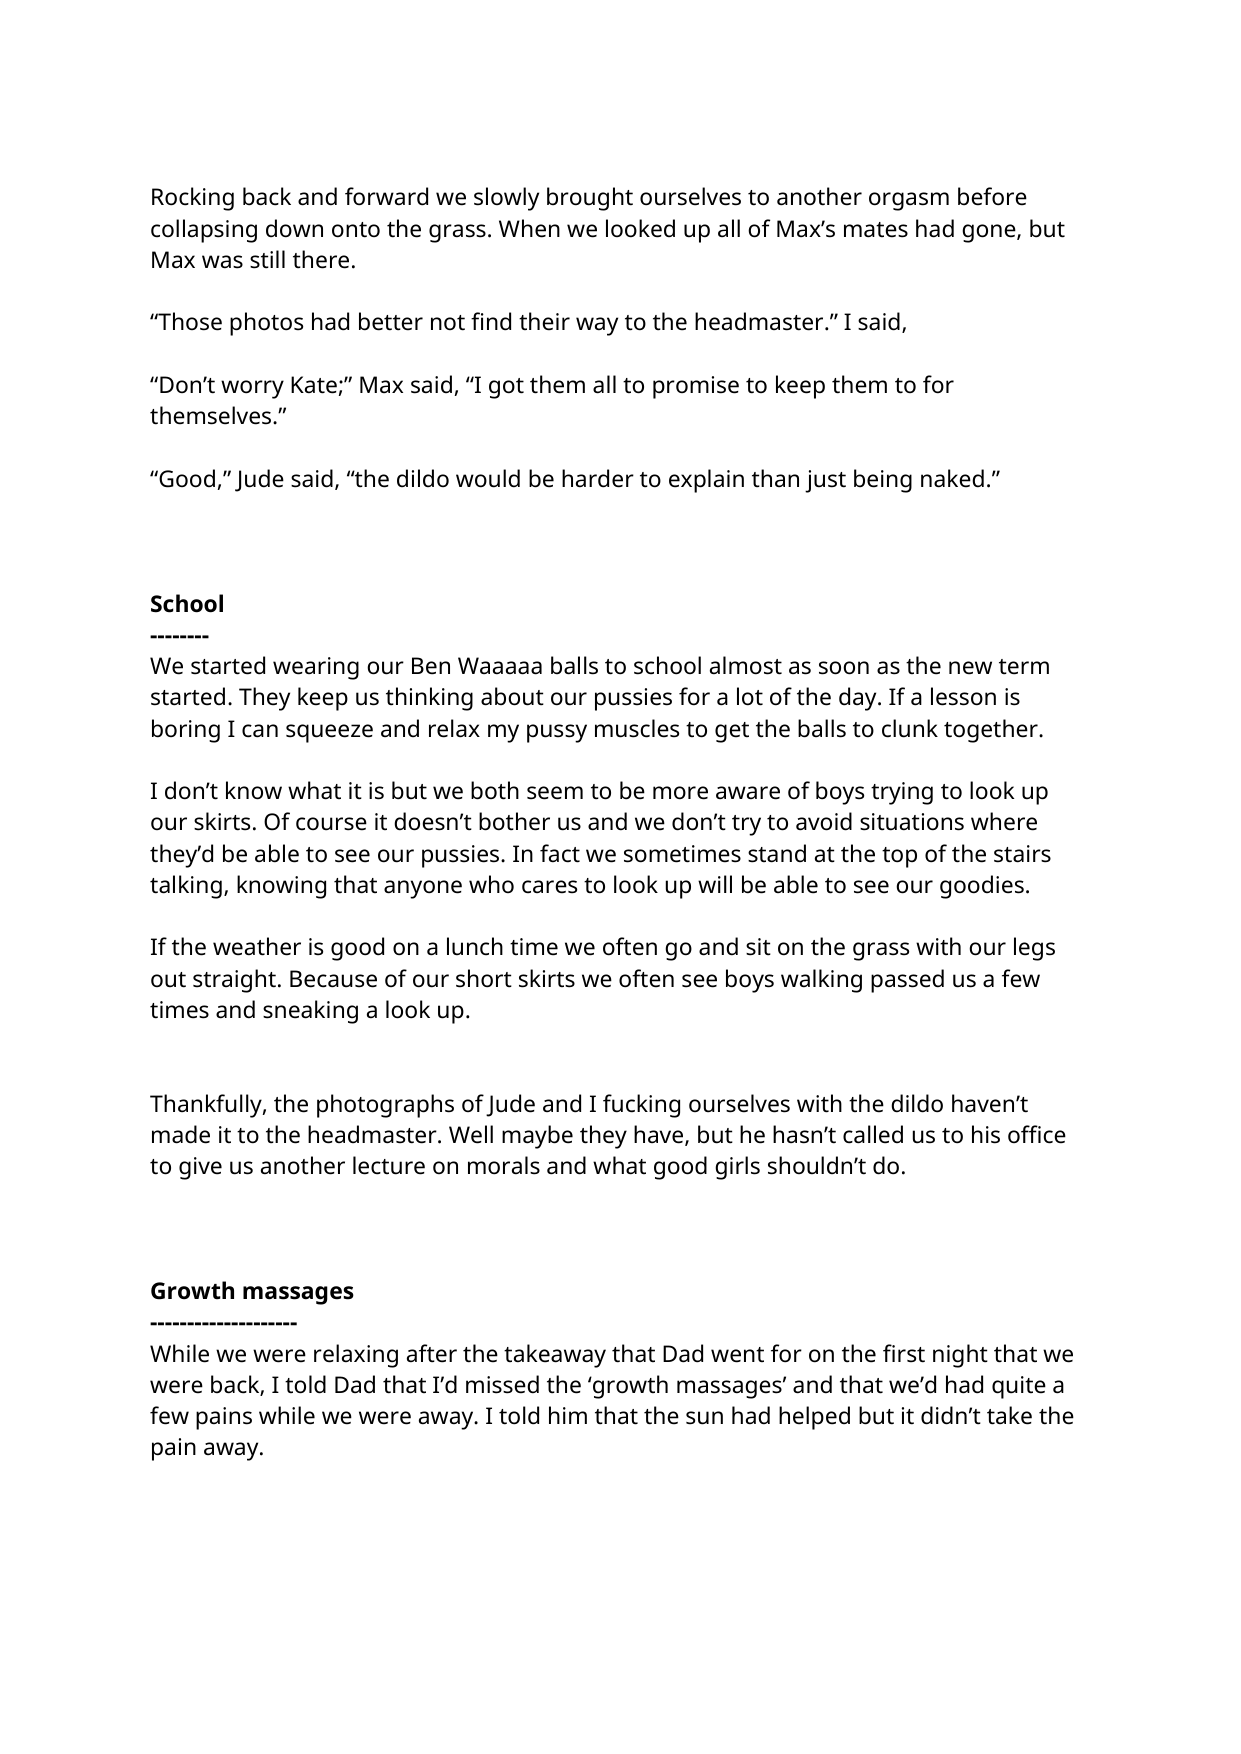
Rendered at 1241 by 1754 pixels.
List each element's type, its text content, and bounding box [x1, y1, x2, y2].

text “Good,” Jude said, “the dildo would be harder to explain than just being naked.” [150, 462, 1090, 494]
text “Don’t worry Kate;” Max said, “I got them all to promise to keep them to for themselves.” [150, 369, 1090, 431]
text We started wearing our Ben Waaaaa balls to school almost as soon as the new term started. They keep us thinking about our pussies for a lot of the day. If a lesson is boring I can squeeze and relax my pussy muscles to get the balls to clunk together. [150, 650, 1090, 744]
text Growth massages [150, 1275, 1090, 1306]
text School [150, 587, 1090, 619]
text Rocking back and forward we slowly brought ourselves to another orgasm before collapsing down onto the grass. When we looked up all of Max’s mates had gone, but Max was still there. [150, 181, 1090, 275]
text Thankfully, the photographs of Jude and I fucking ourselves with the dildo haven’t made it to the headmaster. Well maybe they have, but he hasn’t called us to his office to give us another lecture on morals and what good girls shouldn’t do. [150, 1087, 1090, 1181]
text If the weather is good on a lunch time we often go and sit on the grass with our legs out straight. Because of our short skirts we often see boys walking passed us a few times and sneaking a look up. [150, 931, 1090, 1025]
text I don’t know what it is but we both seem to be more aware of boys trying to look up our skirts. Of course it doesn’t bother us and we don’t try to avoid situations where they’d be able to see our pussies. In fact we sometimes stand at the top of the stairs talking, knowing that anyone who cares to look up will be able to see our goodies. [150, 775, 1090, 900]
text -------------------- [150, 1306, 1090, 1337]
text “Those photos had better not find their way to the headmaster.” I said, [150, 306, 1090, 337]
text While we were relaxing after the takeaway that Dad went for on the first night that we were back, I told Dad that I’d missed the ‘growth massages’ and that we’d had quite a few pains while we were away. I told him that the sun had helped but it didn’t take the pain away. [150, 1337, 1090, 1462]
text -------- [150, 619, 1090, 650]
